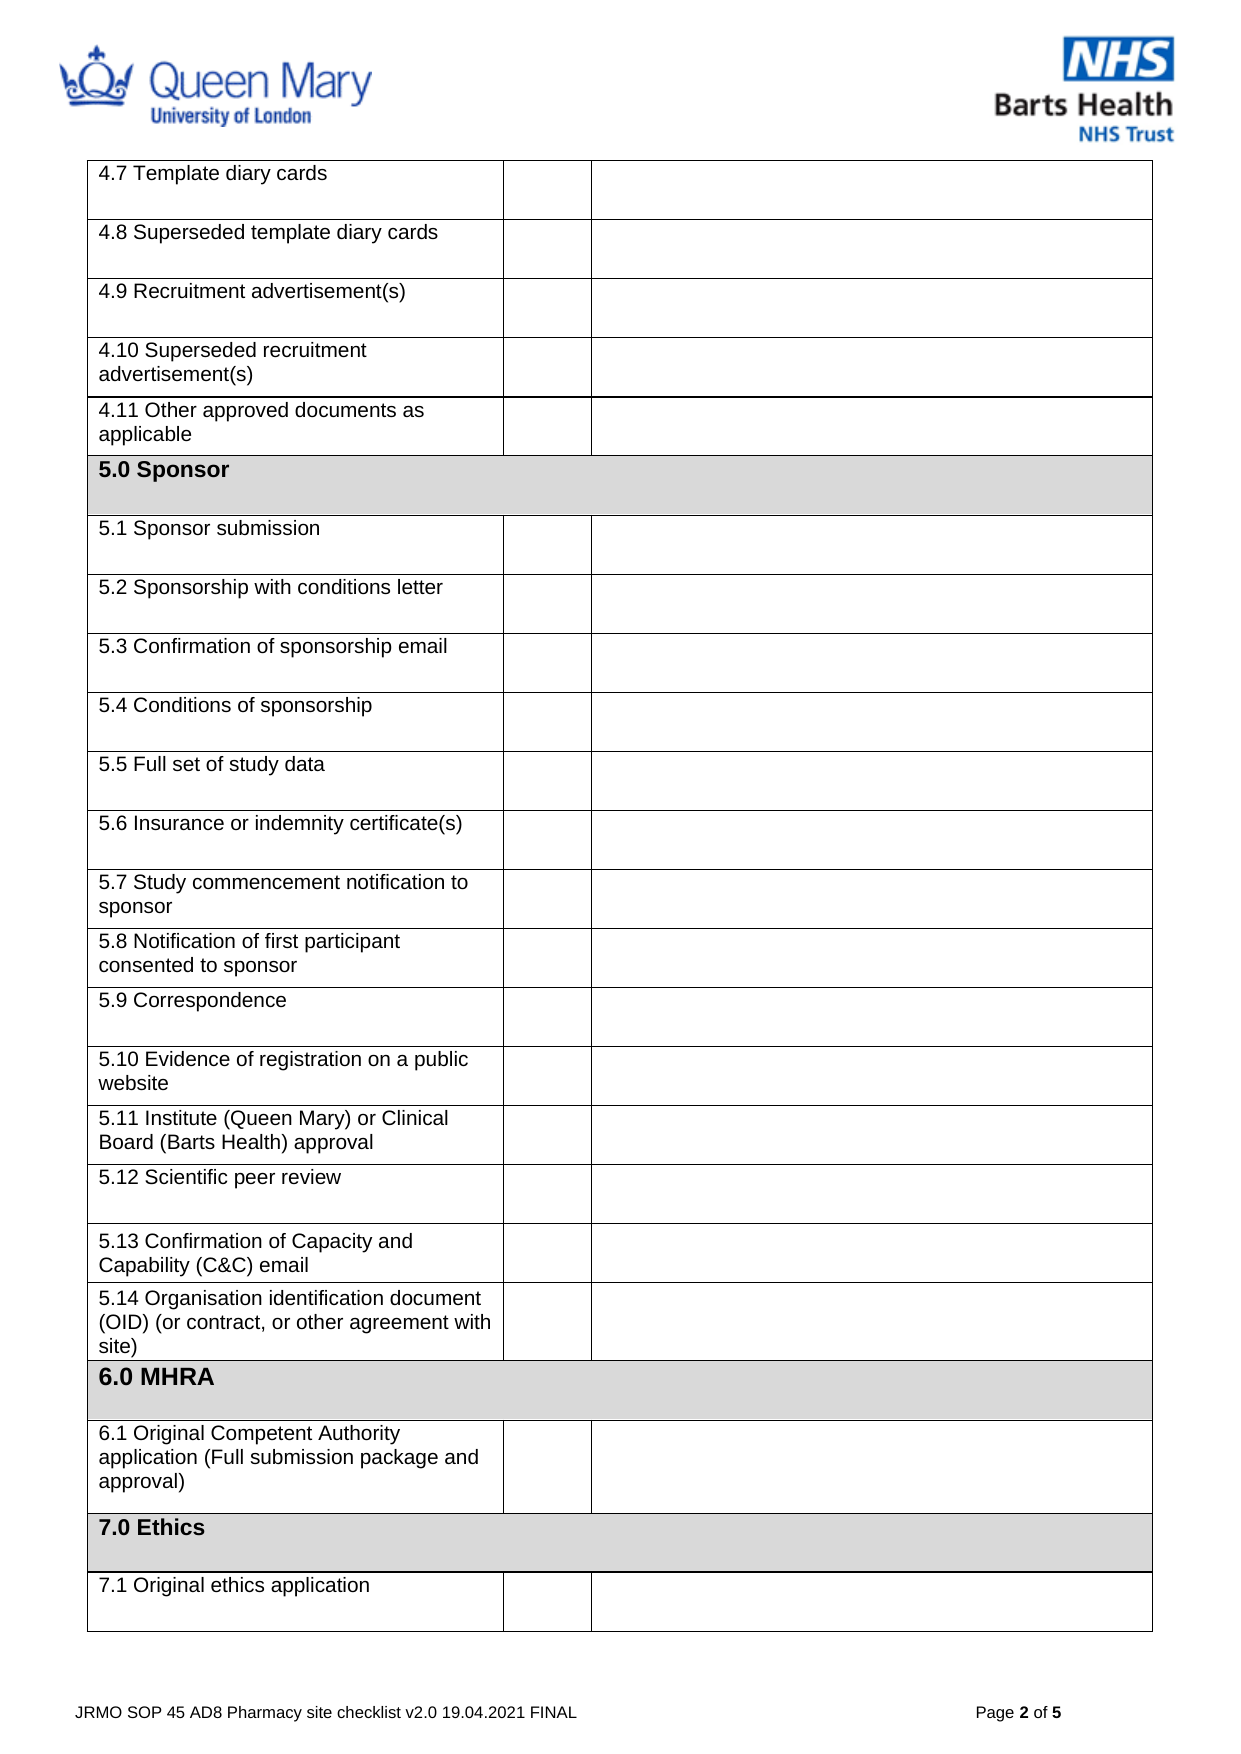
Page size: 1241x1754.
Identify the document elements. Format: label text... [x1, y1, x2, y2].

table_cell [504, 634, 591, 692]
table_cell 5.8 Notification of first participant consented to sponsor [88, 929, 503, 987]
table_cell [592, 220, 1152, 278]
table_cell [592, 516, 1152, 573]
picture [951, 33, 1179, 146]
table_cell 5.6 Insurance or indemnity certificate(s) [88, 811, 503, 869]
table_cell [504, 575, 591, 633]
table_cell 5.13 Confirmation of Capacity and Capability (C&C) email [88, 1224, 503, 1282]
table_cell 4.11 Other approved documents as applicable [88, 398, 503, 455]
table_cell [592, 1224, 1152, 1282]
table_cell [592, 338, 1152, 396]
table_cell 6.0 MHRA [88, 1361, 1152, 1419]
table_cell [504, 1165, 591, 1223]
table_cell [592, 929, 1152, 987]
table_cell [504, 338, 591, 396]
table_cell [592, 752, 1152, 810]
table_cell 5.5 Full set of study data [88, 752, 503, 810]
table_cell [504, 929, 591, 987]
table_cell [504, 693, 591, 751]
table_cell 5.7 Study commencement notification to sponsor [88, 870, 503, 928]
table_cell [504, 398, 591, 455]
table_cell [592, 1421, 1152, 1512]
table_cell 5.14 Organisation identification document (OID) (or contract, or other agreement with site) [88, 1283, 503, 1360]
table_cell [504, 870, 591, 928]
table_cell [504, 1421, 591, 1512]
table_cell [592, 398, 1152, 455]
table_cell [592, 1047, 1152, 1105]
table_cell 5.2 Sponsorship with conditions letter [88, 575, 503, 633]
table_cell 5.11 Institute (Queen Mary) or Clinical Board (Barts Health) approval [88, 1106, 503, 1164]
table_cell 4.7 Template diary cards [88, 161, 503, 219]
table_cell 5.12 Scientific peer review [88, 1165, 503, 1223]
table_cell [592, 870, 1152, 928]
table_cell 4.9 Recruitment advertisement(s) [88, 279, 503, 337]
table_cell [592, 279, 1152, 337]
table_cell [504, 1224, 591, 1282]
table_cell [504, 161, 591, 219]
table_cell 5.1 Sponsor submission [88, 516, 503, 573]
table_cell 4.8 Superseded template diary cards [88, 220, 503, 278]
table_cell [592, 811, 1152, 869]
table_cell [592, 1573, 1152, 1631]
table_cell [504, 811, 591, 869]
table_cell 5.0 Sponsor [88, 456, 1152, 514]
table_cell [592, 575, 1152, 633]
table_cell [592, 1165, 1152, 1223]
table_cell [504, 220, 591, 278]
table_cell [592, 693, 1152, 751]
table_cell [592, 988, 1152, 1046]
table_cell [592, 1106, 1152, 1164]
table_cell [592, 161, 1152, 219]
table_cell [504, 1283, 591, 1360]
table_cell [504, 988, 591, 1046]
table_cell 5.10 Evidence of registration on a public website [88, 1047, 503, 1105]
table_cell [592, 634, 1152, 692]
picture [59, 44, 372, 127]
table_cell 5.3 Confirmation of sponsorship email [88, 634, 503, 692]
table_cell [504, 1047, 591, 1105]
table_cell 7.0 Ethics [88, 1514, 1152, 1571]
table_cell [592, 1283, 1152, 1360]
table_cell [504, 516, 591, 573]
table_cell 6.1 Original Competent Authority application (Full submission package and approval) [88, 1421, 503, 1512]
table_cell [504, 279, 591, 337]
table_cell 5.9 Correspondence [88, 988, 503, 1046]
table_cell [504, 1106, 591, 1164]
table_cell 4.10 Superseded recruitment advertisement(s) [88, 338, 503, 396]
table_cell [504, 752, 591, 810]
table_cell 7.1 Original ethics application [88, 1573, 503, 1631]
table_cell [504, 1573, 591, 1631]
table_cell 5.4 Conditions of sponsorship [88, 693, 503, 751]
